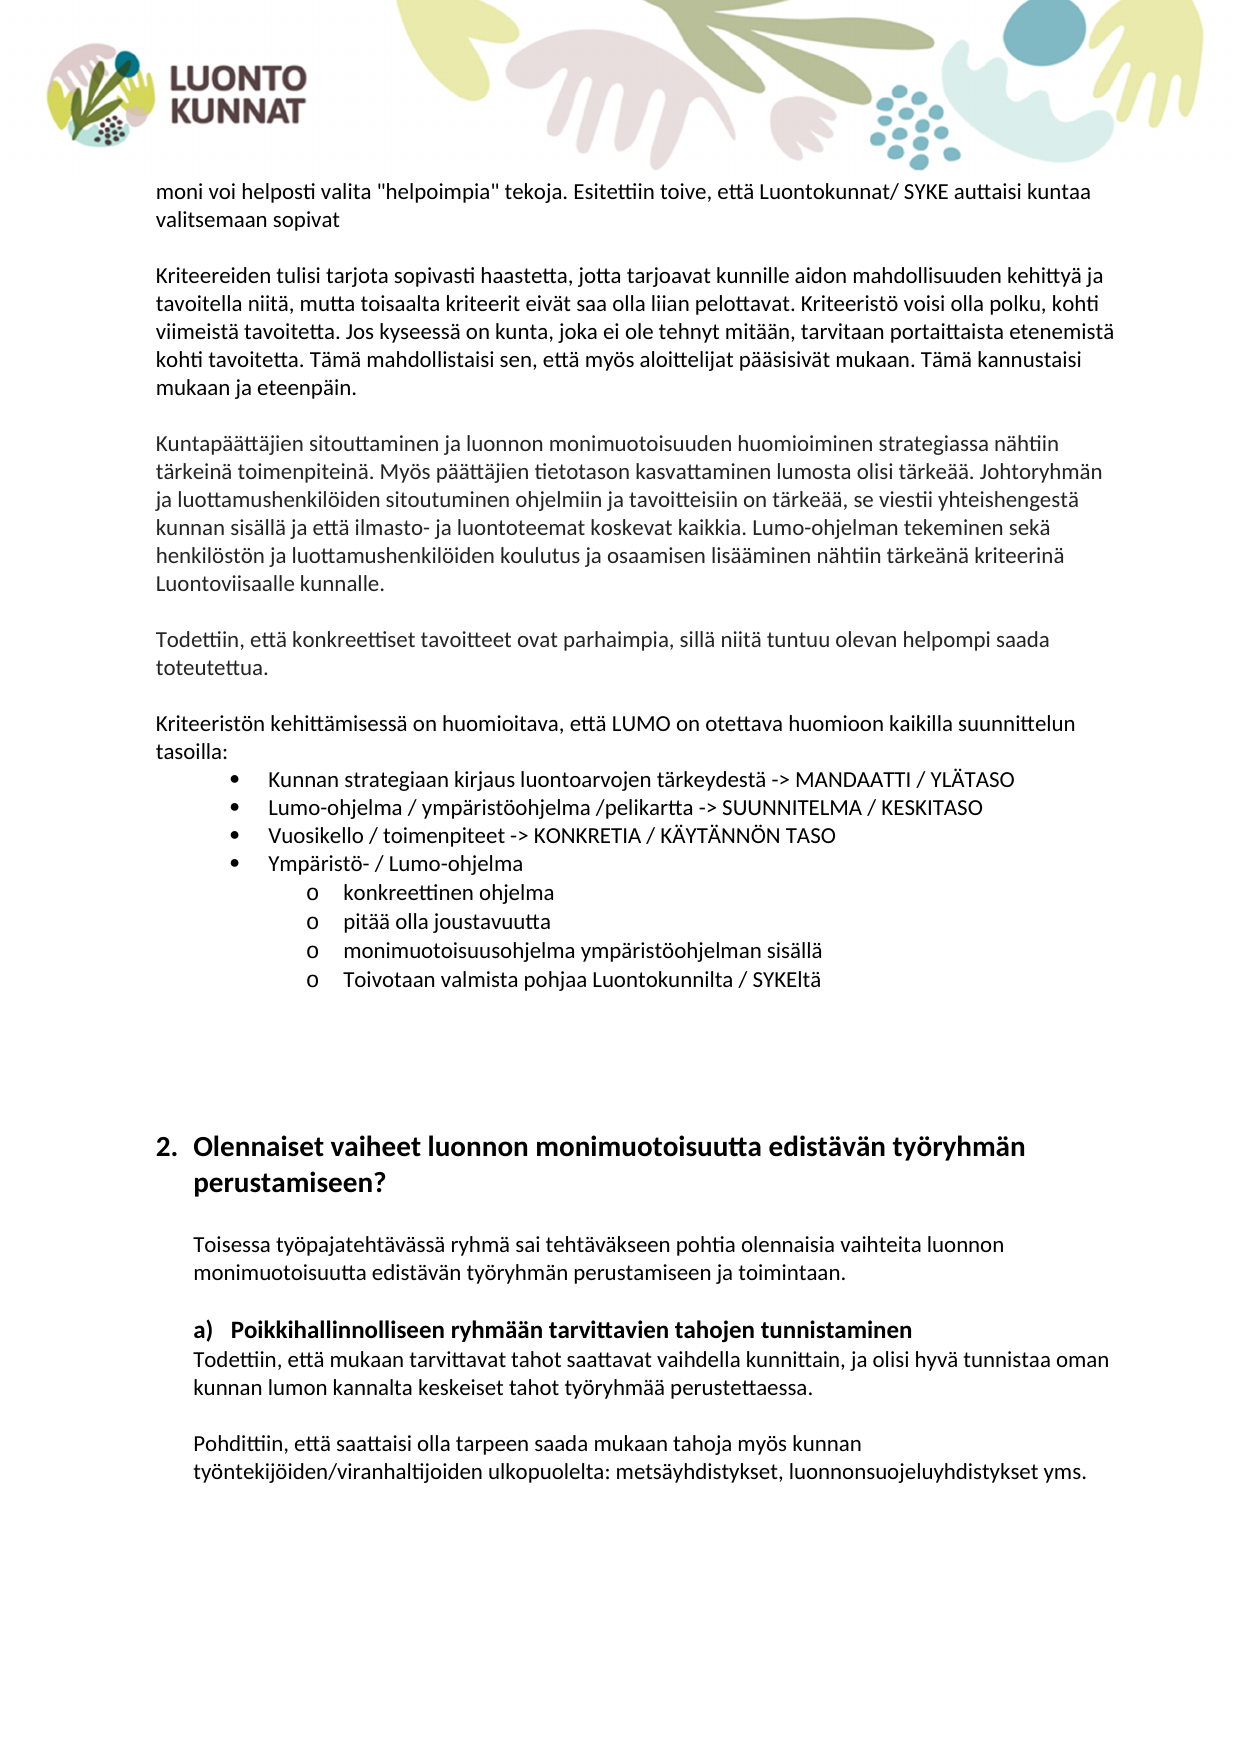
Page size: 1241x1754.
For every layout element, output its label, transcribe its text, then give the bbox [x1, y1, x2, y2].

text Pohdittiin, että saattaisi olla tarpeen saada mukaan tahoja myös kunnan työntekijöiden/viranhaltijoiden ulkopuolelta: metsäyhdistykset, luonnonsuojeluyhdistykset yms. [193, 1429, 1122, 1485]
list Toivotaan valmista pohjaa Luontokunnilta / SYKEltä [306, 965, 1122, 994]
list Vuosikello / toimenpiteet -> KONKRETIA / KÄYTÄNNÖN TASO [231, 822, 1122, 849]
list pitää olla joustavuutta [306, 907, 1122, 936]
list Olennaiset vaiheet luonnon monimuotoisuutta edistävän työryhmän perustamiseen? [156, 1128, 1122, 1199]
list Ympäristö- / Lumo-ohjelma [231, 849, 1122, 878]
list monimuotoisuusohjelma ympäristöohjelman sisällä [306, 936, 1122, 965]
text Kriteereiden tulisi tarjota sopivasti haastetta, jotta tarjoavat kunnille aidon mahdollisuuden kehittyä ja tavoitella niitä, mutta toisaalta kriteerit eivät saa olla liian pelottavat. Kriteeristö voisi olla polku, kohti viimeistä tavoitetta. Jos kyseessä on kunta, joka ei ole tehnyt mitään, tarvitaan portaittaista etenemistä kohti tavoitetta. Tämä mahdollistaisi sen, että myös aloittelijat pääsisivät mukaan. Tämä kannustaisi mukaan ja eteenpäin. [156, 261, 1122, 401]
text Todettiin, että mukaan tarvittavat tahot saattavat vaihdella kunnittain, ja olisi hyvä tunnistaa oman kunnan lumon kannalta keskeiset tahot työryhmää perustettaessa. [193, 1345, 1122, 1401]
picture [0, 0, 1241, 177]
list Poikkihallinnolliseen ryhmään tarvittavien tahojen tunnistaminen [193, 1314, 1122, 1345]
text Todettiin, että konkreettiset tavoitteet ovat parhaimpia, sillä niitä tuntuu olevan helpompi saada toteutettua. [156, 625, 1122, 681]
text Toisessa työpajatehtävässä ryhmä sai tehtäväkseen pohtia olennaisia vaihteita luonnon monimuotoisuutta edistävän työryhmän perustamiseen ja toimintaan. [193, 1230, 1122, 1286]
list konkreettinen ohjelma [306, 878, 1122, 907]
list Lumo-ohjelma / ympäristöohjelma /pelikartta -> SUUNNITELMA / KESKITASO [231, 793, 1122, 822]
list Kunnan strategiaan kirjaus luontoarvojen tärkeydestä -> MANDAATTI / YLÄTASO [231, 766, 1122, 793]
text Kriteeristön kehittämisessä on huomioitava, että LUMO on otettava huomioon kaikilla suunnittelun tasoilla: [156, 709, 1122, 766]
text Kuntapäättäjien sitouttaminen ja luonnon monimuotoisuuden huomioiminen strategiassa nähtiin tärkeinä toimenpiteinä. Myös päättäjien tietotason kasvattaminen lumosta olisi tärkeää. Johtoryhmän ja luottamushenkilöiden sitoutuminen ohjelmiin ja tavoitteisiin on tärkeää, se viestii yhteishengestä kunnan sisällä ja että ilmasto- ja luontoteemat koskevat kaikkia. Lumo-ohjelman tekeminen sekä henkilöstön ja luottamushenkilöiden koulutus ja osaamisen lisääminen nähtiin tärkeänä kriteerinä Luontoviisaalle kunnalle. [385, 429, 1122, 597]
